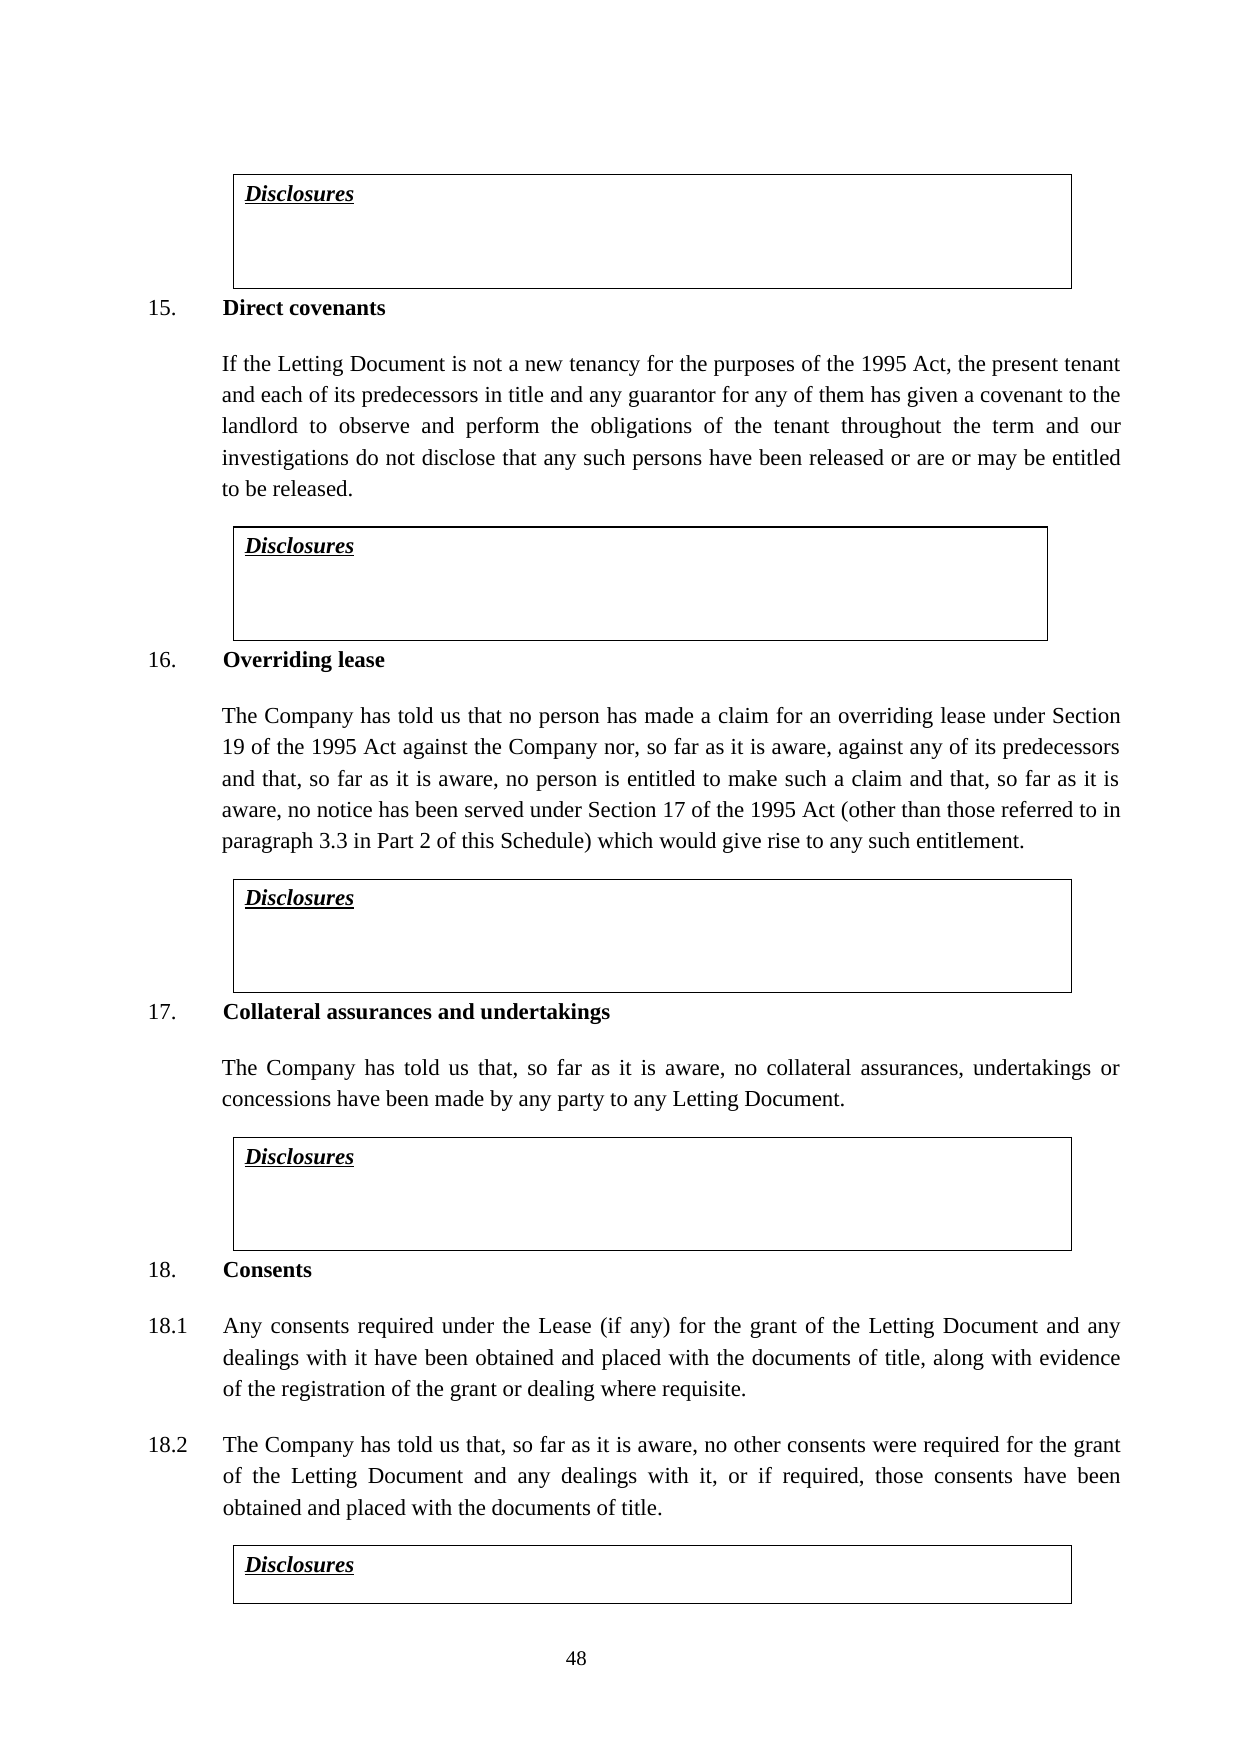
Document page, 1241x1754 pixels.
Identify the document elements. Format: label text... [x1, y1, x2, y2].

table_header Disclosures [234, 880, 1071, 992]
text The Company has told us that no person has made a claim for an overriding lease under Section 19 of the 1995 Act against the Company nor, so far as it is aware, against any of its predecessors and that, so far as it is aware, no person is entitled to make such a claim and that, so far as it is aware, no notice has been served under Section 17 of the 1995 Act (other than those referred to in paragraph 3.3 in Part 2 of this Schedule) which would give rise to any such entitlement. [222, 697, 1122, 853]
text If the Letting Document is not a new tenancy for the purposes of the 1995 Act, the present tenant and each of its predecessors in title and any guarantor for any of them has given a covenant to the landlord to observe and perform the obligations of the tenant throughout the term and our investigations do not disclose that any such persons have been released or are or may be entitled to be released. [222, 345, 1122, 501]
text The Company has told us that, so far as it is aware, no collateral assurances, undertakings or concessions have been made by any party to any Letting Document. [222, 1049, 1122, 1112]
table_header Disclosures [234, 528, 1047, 640]
table_header Disclosures [234, 175, 1071, 288]
text Direct covenants [148, 289, 1122, 320]
text Consents [148, 1251, 1122, 1283]
text Overriding lease [148, 641, 1122, 672]
table_header Disclosures [234, 1138, 1071, 1250]
text The Company has told us that, so far as it is aware, no other consents were required for the grant of the Letting Document and any dealings with it, or if required, those consents have been obtained and placed with the documents of title. [148, 1426, 1122, 1520]
table_header Disclosures [234, 1546, 1071, 1602]
text Any consents required under the Lease (if any) for the grant of the Letting Document and any dealings with it have been obtained and placed with the documents of title, along with evidence of the registration of the grant or dealing where requisite. [148, 1308, 1122, 1401]
text Collateral assurances and undertakings [148, 993, 1122, 1024]
